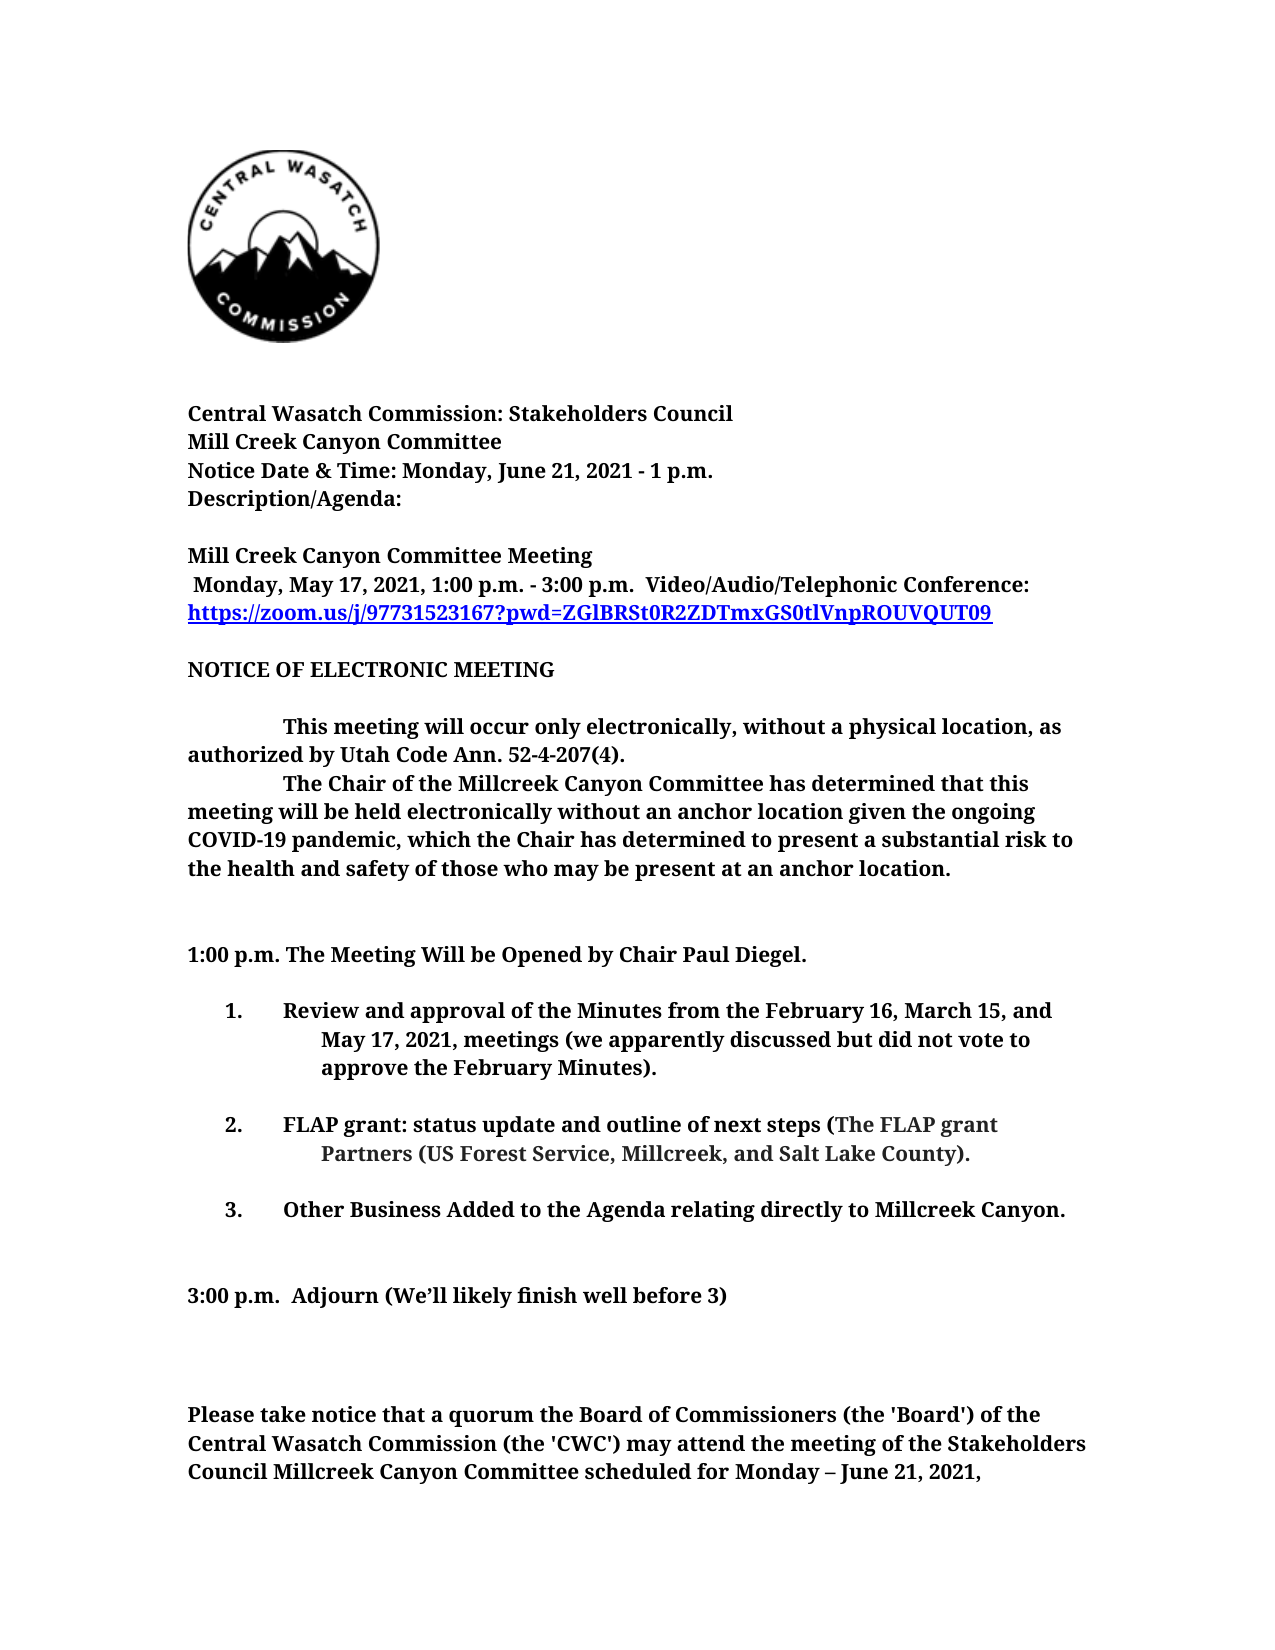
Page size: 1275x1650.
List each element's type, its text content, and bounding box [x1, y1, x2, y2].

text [187, 1400, 1087, 1486]
list FLAP grant: status update and outline of next steps (The FLAP grant Partners (US Forest Service, Millcreek, and Salt Lake County). [225, 1110, 835, 1167]
text Notice Date & Time: Monday, June 21, 2021 - 1 p.m. [187, 456, 1087, 484]
text NOTICE OF ELECTRONIC MEETING [187, 655, 1087, 683]
list Other Business Added to the Agenda relating directly to Millcreek Canyon. [225, 1196, 1087, 1224]
text This meeting will occur only electronically, without a physical location, as authorized by Utah Code Ann. 52-4-207(4). [187, 712, 1087, 769]
text Description/Agenda: [187, 484, 1087, 513]
text Central Wasatch Commission: Stakeholders Council [187, 399, 1087, 427]
text Mill Creek Canyon Committee Meeting [187, 541, 1087, 570]
text Mill Creek Canyon Committee [187, 427, 1087, 456]
list Review and approval of the Minutes from the February 16, March 15, and May 17, 2021, meetings (we apparently discussed but did not vote to approve the February Minutes). [225, 997, 1087, 1082]
picture [187, 150, 380, 343]
text Monday, May 17, 2021, 1:00 p.m. - 3:00 p.m. Video/Audio/Telephonic Conference: https://zoom.us/j/97731523167?pwd=ZGlBRSt0R2ZDTmxGS0tlVnpROUVQUT09 [187, 570, 1087, 627]
text The Chair of the Millcreek Canyon Committee has determined that this meeting will be held electronically without an anchor location given the ongoing COVID-19 pandemic, which the Chair has determined to present a substantial risk to the health and safety of those who may be present at an anchor location. [187, 769, 1087, 882]
text 3:00 p.m. Adjourn (We’ll likely finish well before 3) [187, 1281, 1087, 1309]
text 1:00 p.m. The Meeting Will be Opened by Chair Paul Diegel. [187, 940, 1087, 968]
